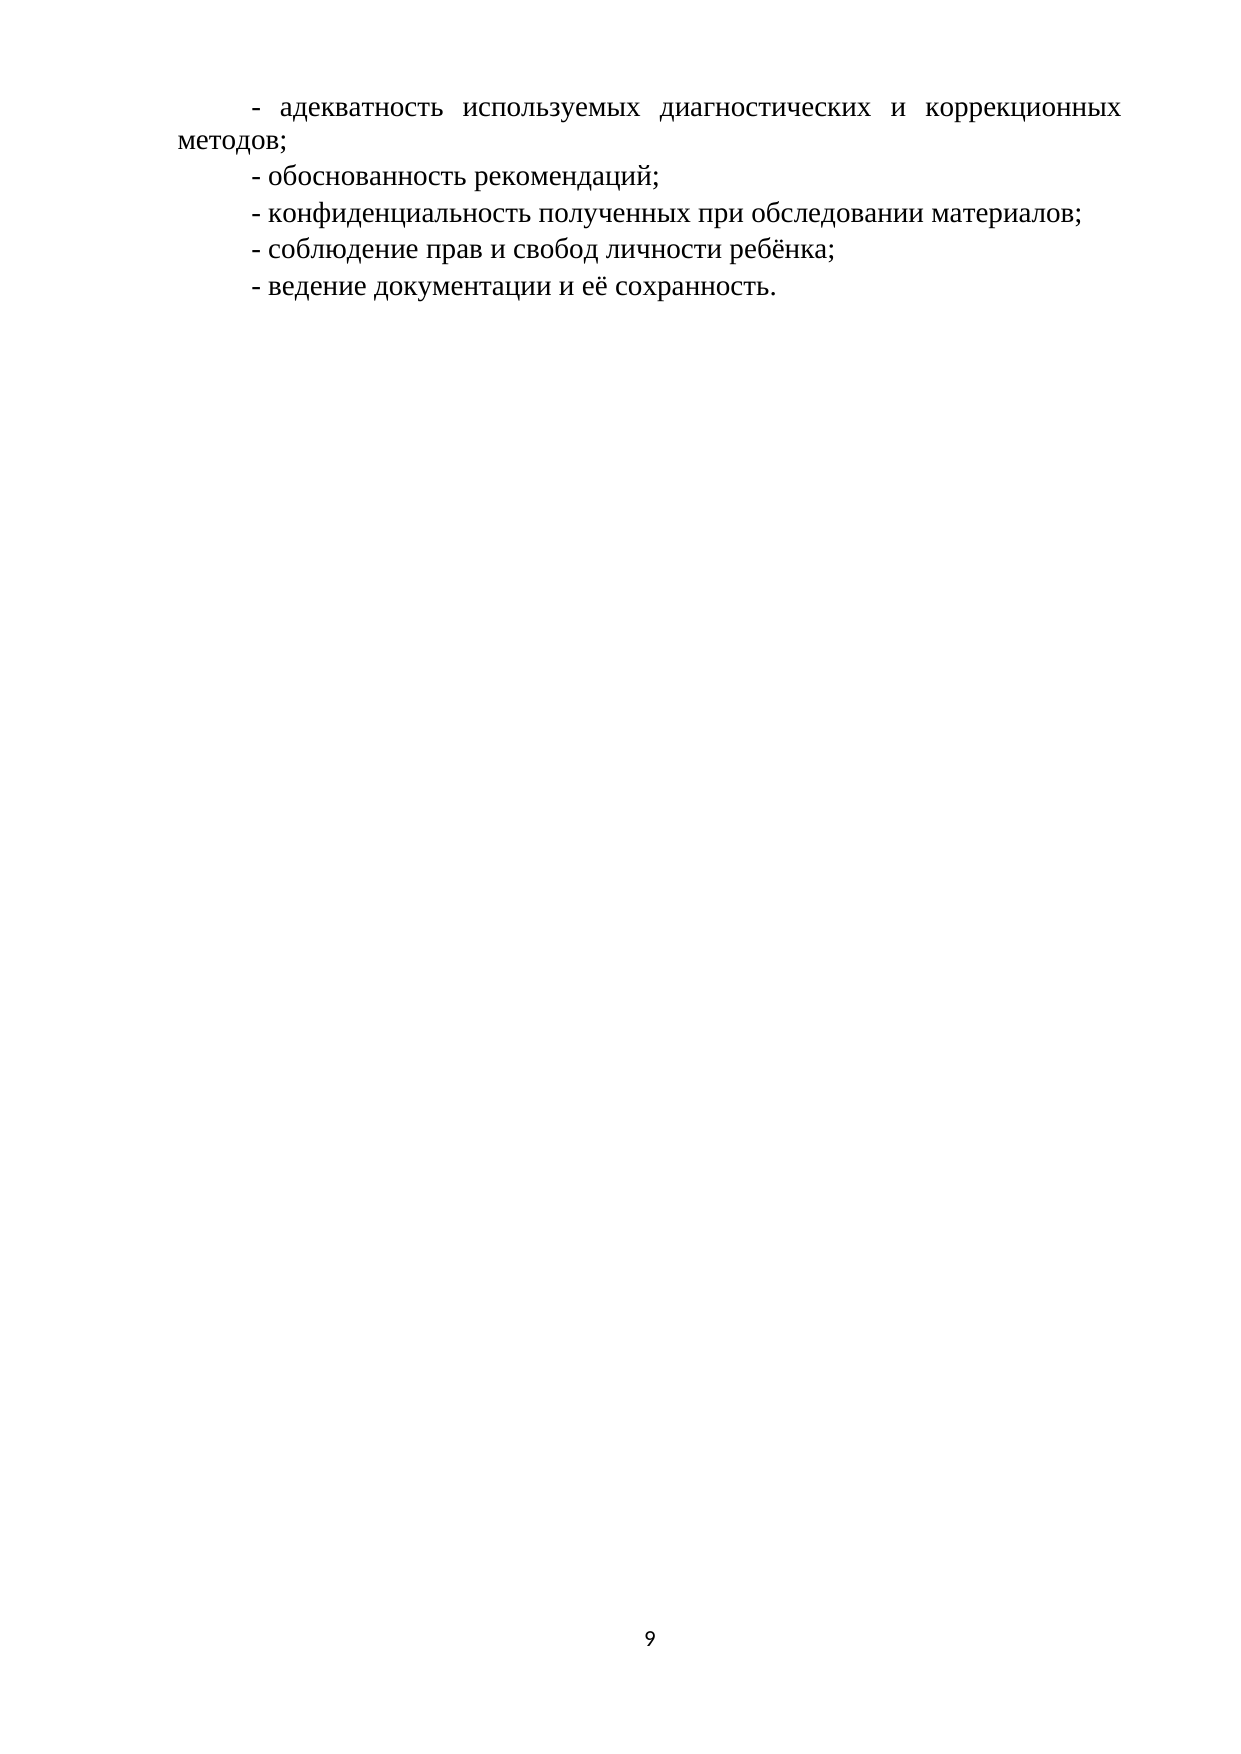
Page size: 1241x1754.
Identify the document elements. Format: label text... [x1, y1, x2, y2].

text - конфиденциальность полученных при обследовании материалов; [177, 195, 1122, 228]
text - ведение документации и её сохранность. [177, 268, 1122, 301]
text - адекватность используемых диагностических и коррекционных методов; [177, 89, 1122, 156]
text - соблюдение прав и свобод личности ребёнка; [177, 231, 1122, 265]
text - обоснованность рекомендаций; [177, 158, 1122, 192]
